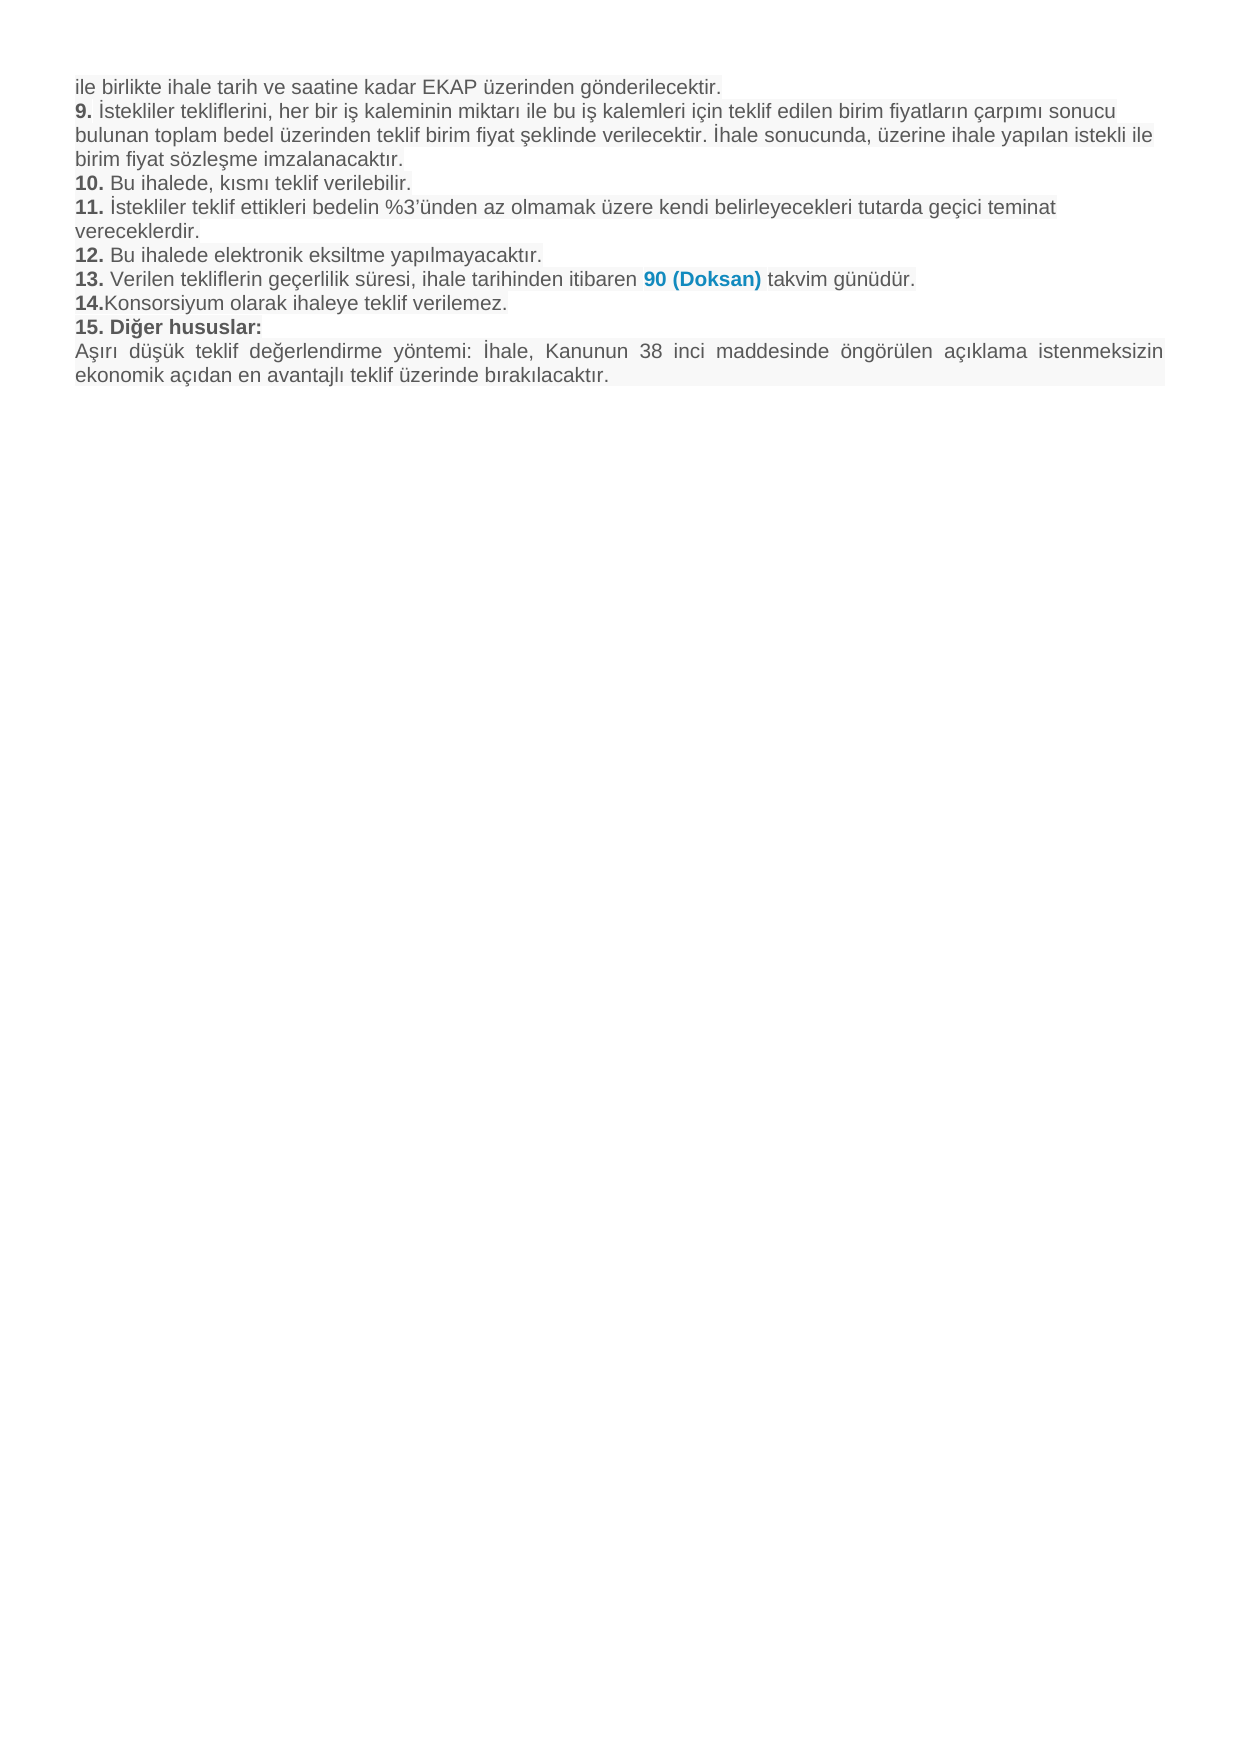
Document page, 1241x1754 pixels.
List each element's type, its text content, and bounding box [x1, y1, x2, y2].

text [75, 75, 1165, 338]
text Aşırı düşük teklif değerlendirme yöntemi: İhale, Kanunun 38 inci maddesinde öngörülen açıklama istenmeksizin ekonomik açıdan en avantajlı teklif üzerinde bırakılacaktır. [75, 338, 1165, 386]
